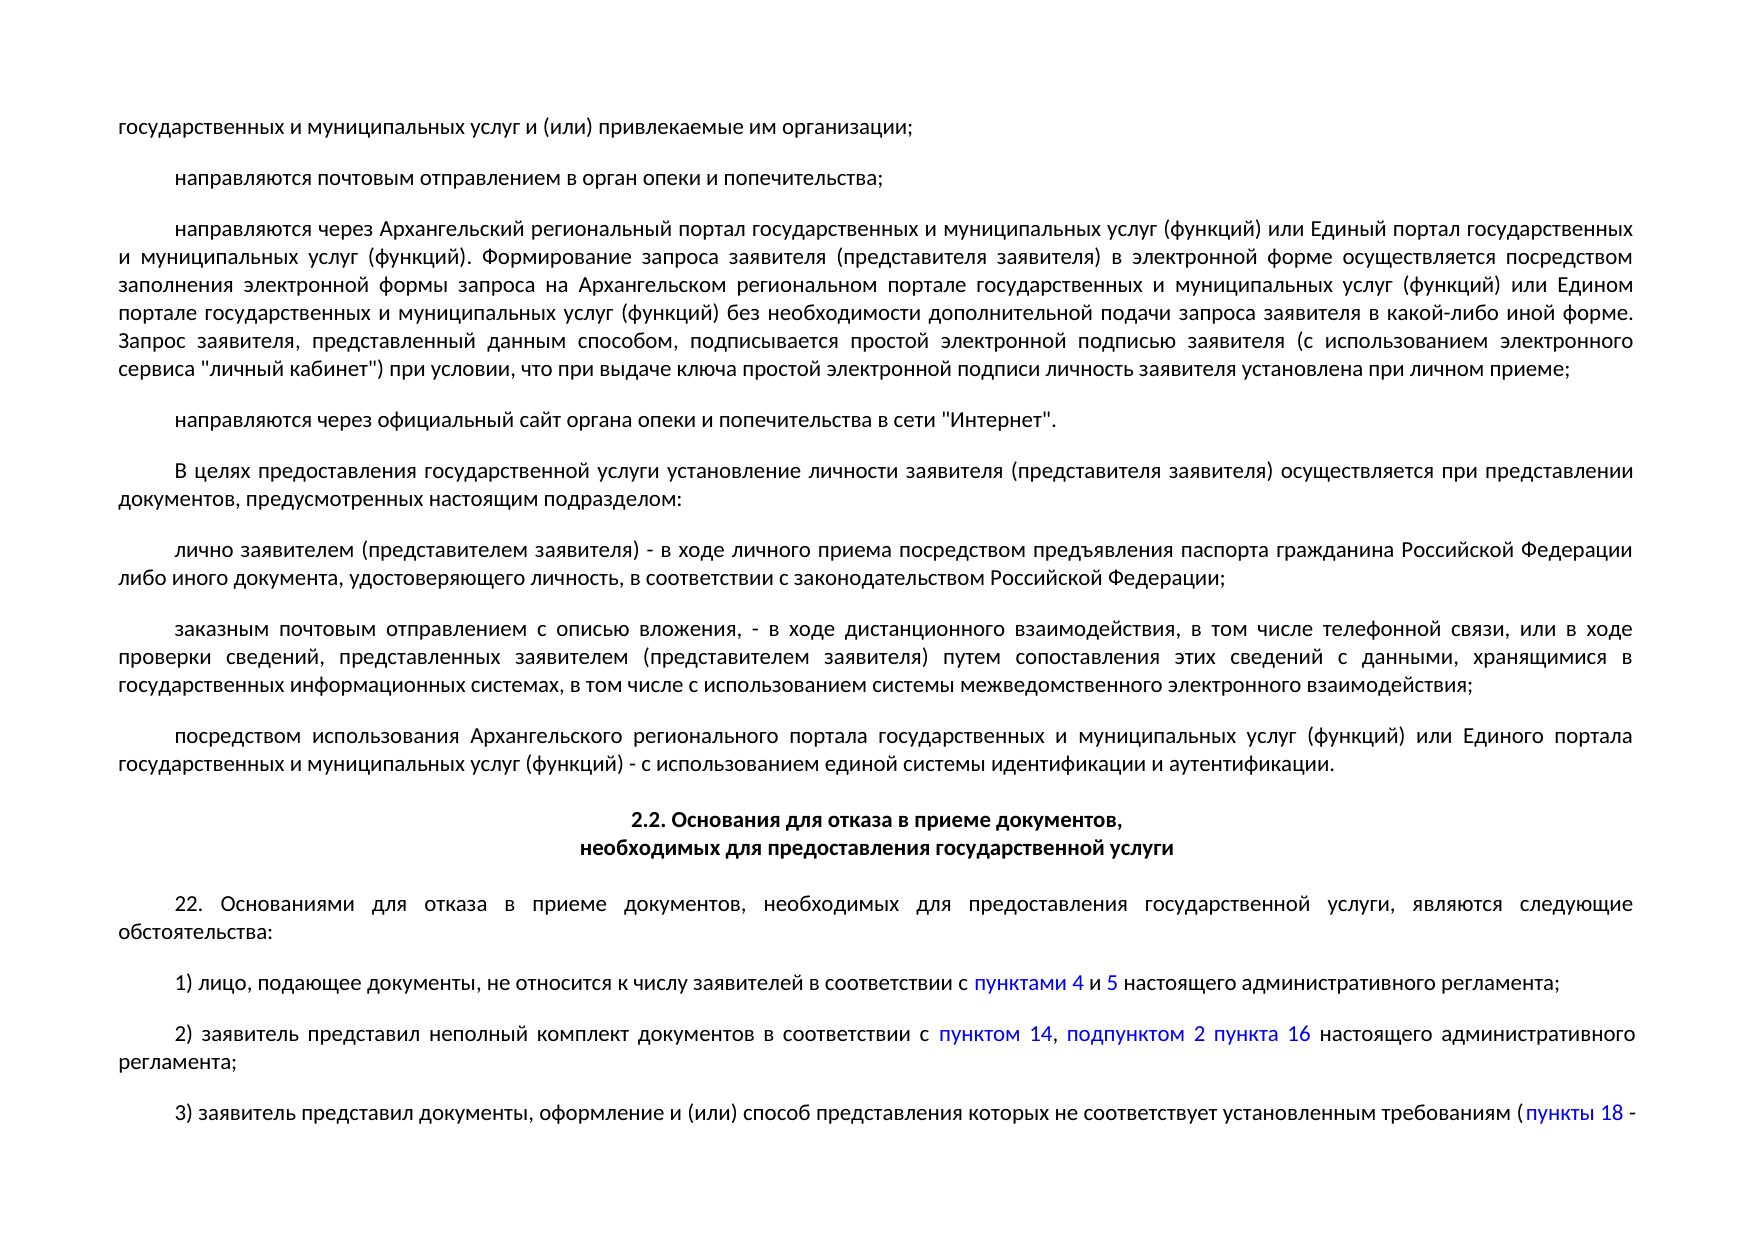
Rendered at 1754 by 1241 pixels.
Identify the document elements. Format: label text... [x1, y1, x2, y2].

text 22. Основаниями для отказа в приеме документов, необходимых для предоставления государственной услуги, являются следующие обстоятельства: [118, 889, 1636, 945]
title 2.2. Основания для отказа в приеме документов, [118, 805, 1636, 833]
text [118, 1098, 1636, 1126]
text 1) лицо, подающее документы, не относится к числу заявителей в соответствии с пунктами 4 и 5 настоящего административного регламента; [118, 968, 1636, 996]
text В целях предоставления государственной услуги установление личности заявителя (представителя заявителя) осуществляется при представлении документов, предусмотренных настоящим подразделом: [118, 456, 1636, 512]
text лично заявителем (представителем заявителя) - в ходе личного приема посредством предъявления паспорта гражданина Российской Федерации либо иного документа, удостоверяющего личность, в соответствии с законодательством Российской Федерации; [118, 535, 1636, 591]
text посредством использования Архангельского регионального портала государственных и муниципальных услуг (функций) или Единого портала государственных и муниципальных услуг (функций) - с использованием единой системы идентификации и аутентификации. [118, 721, 1636, 777]
text направляются почтовым отправлением в орган опеки и попечительства; [118, 163, 1636, 191]
title необходимых для предоставления государственной услуги [118, 833, 1636, 861]
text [118, 112, 1636, 140]
text 2) заявитель представил неполный комплект документов в соответствии с пунктом 14, подпунктом 2 пункта 16 настоящего административного регламента; [118, 1019, 1636, 1075]
text направляются через Архангельский региональный портал государственных и муниципальных услуг (функций) или Единый портал государственных и муниципальных услуг (функций). Формирование запроса заявителя (представителя заявителя) в электронной форме осуществляется посредством заполнения электронной формы запроса на Архангельском региональном портале государственных и муниципальных услуг (функций) или Едином портале государственных и муниципальных услуг (функций) без необходимости дополнительной подачи запроса заявителя в какой-либо иной форме. Запрос заявителя, представленный данным способом, подписывается простой электронной подписью заявителя (с использованием электронного сервиса "личный кабинет") при условии, что при выдаче ключа простой электронной подписи личность заявителя установлена при личном приеме; [118, 214, 1636, 382]
text заказным почтовым отправлением с описью вложения, - в ходе дистанционного взаимодействия, в том числе телефонной связи, или в ходе проверки сведений, представленных заявителем (представителем заявителя) путем сопоставления этих сведений с данными, хранящимися в государственных информационных системах, в том числе с использованием системы межведомственного электронного взаимодействия; [118, 614, 1636, 698]
text направляются через официальный сайт органа опеки и попечительства в сети "Интернет". [118, 405, 1636, 433]
